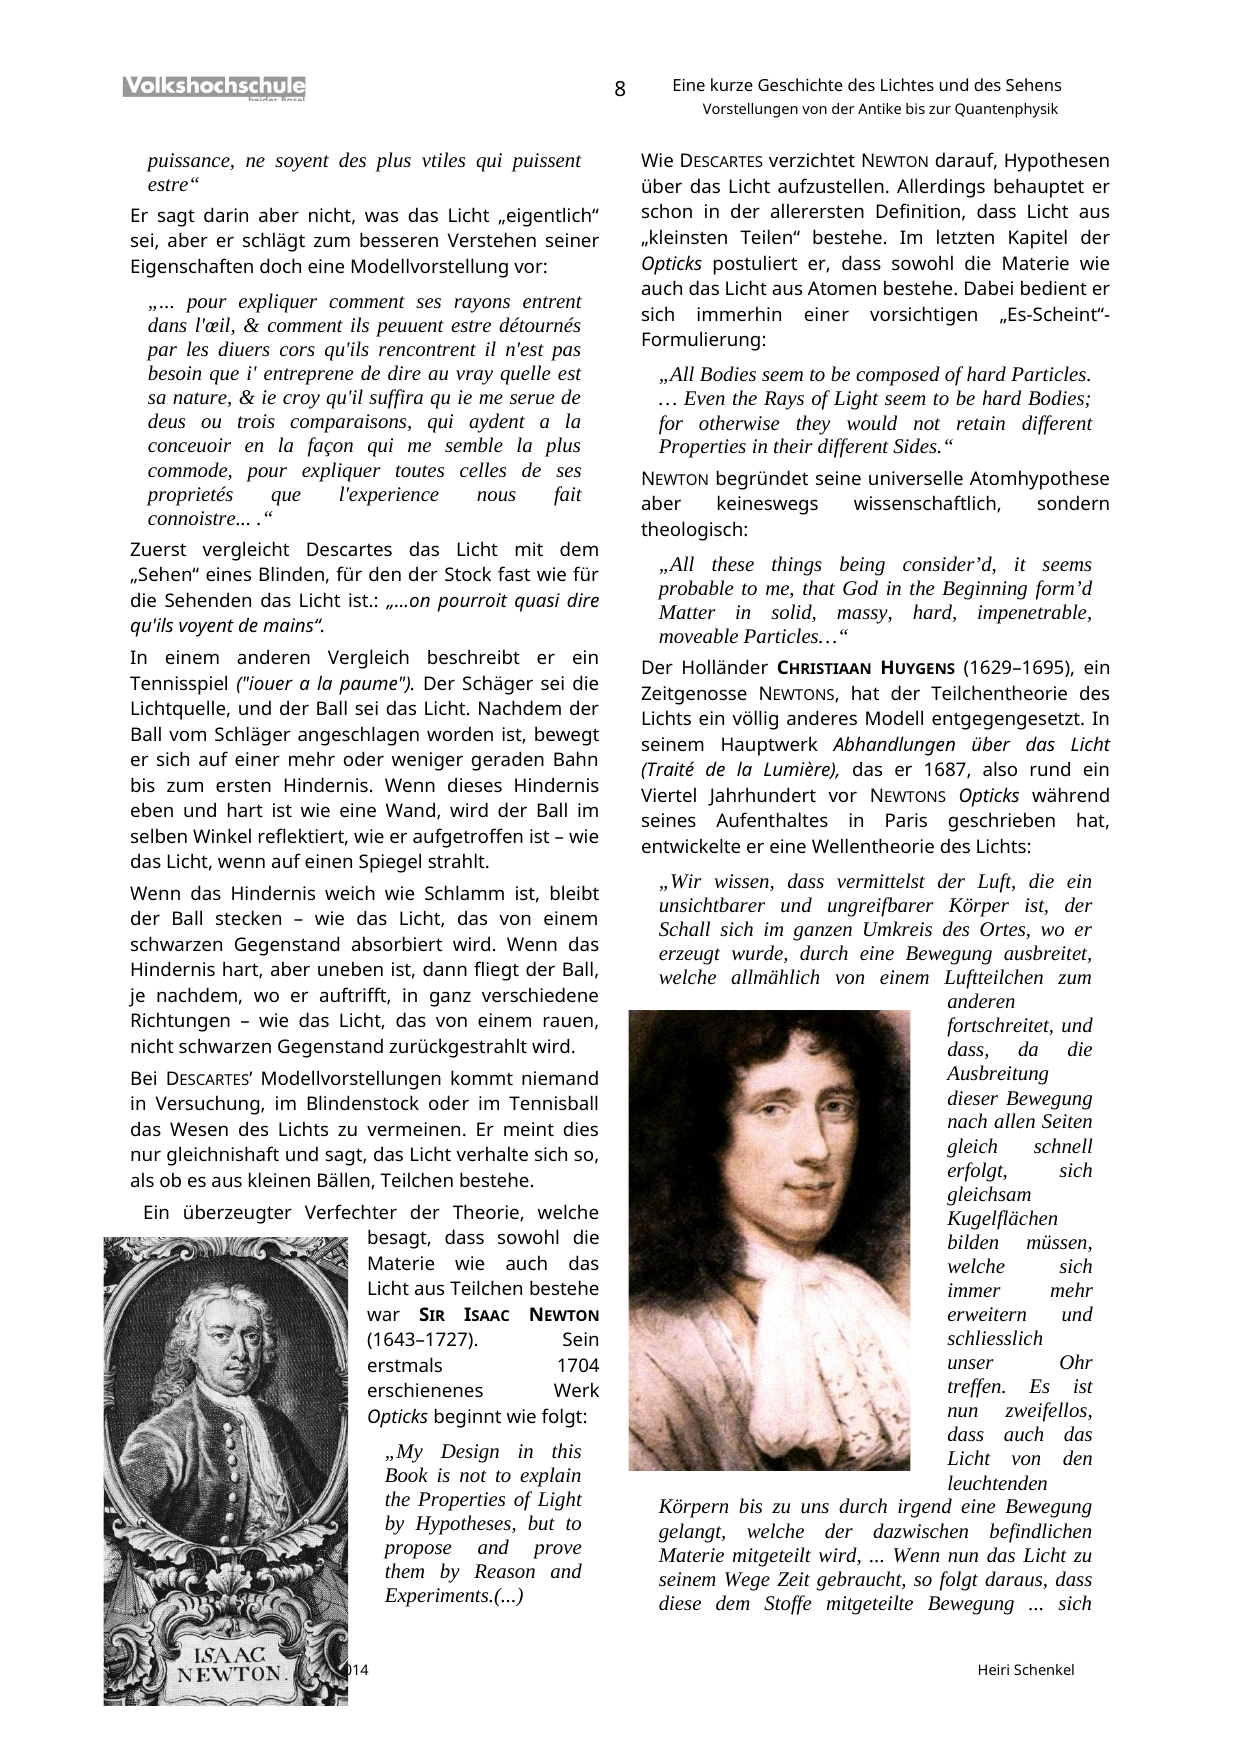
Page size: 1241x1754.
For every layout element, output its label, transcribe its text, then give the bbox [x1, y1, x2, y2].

text „All these things being consider’d, it seems probable to me, that God in the Beginning form’d Matter in solid, massy, hard, impenetrable, moveable Particles…“ [658, 552, 1093, 648]
text Ein überzeugter Verfechter der Theorie, welche besagt, dass sowohl die Materie wie auch das Licht aus Teilchen bestehe war Sir Isaac Newton (1643–1727). Sein erstmals 1704 erschienenes Werk Opticks beginnt wie folgt: [130, 1199, 599, 1429]
text Wenn das Hindernis weich wie Schlamm ist, bleibt der Ball stecken – wie das Licht, das von einem schwarzen Gegenstand absorbiert wird. Wenn das Hindernis hart, aber uneben ist, dann fliegt der Ball, je nachdem, wo er auftrifft, in ganz verschiedene Richtungen – wie das Licht, das von einem rauen, nicht schwarzen Gegenstand zurückgestrahlt wird. [130, 880, 599, 1059]
text Bei Descartes’ Modellvorstellungen kommt niemand in Versuchung, im Blindenstock oder im Tennisball das Wesen des Lichts zu vermeinen. Er meint dies nur gleichnishaft und sagt, das Licht verhalte sich so, als ob es aus kleinen Bällen, Teilchen bestehe. [130, 1065, 599, 1193]
text „... pour expliquer comment ses rayons entrent dans l'œil, & comment ils peuuent estre détournés par les diuers cors qu'ils rencontrent il n'est pas besoin que i' entreprene de dire au vray quelle est sa nature, & ie croy qu'il suffira qu ie me serue de deus ou trois comparaisons, qui aydent a la conceuoir en la façon qui me semble la plus commode, pour expliquer toutes celles de ses proprietés que l'experience nous fait connoistre... .“ [148, 289, 582, 530]
picture [627, 1010, 911, 1469]
text Der Holländer Christiaan Huygens (1629–1695), ein Zeitgenosse Newtons, hat der Teilchentheorie des Lichts ein völlig anderes Modell entgegengesetzt. In seinem Hauptwerk Abhandlungen über das Licht (Traité de la Lumière), das er 1687, also rund ein Viertel Jahrhundert vor Newtons Opticks während seines Aufenthaltes in Paris geschrieben hat, entwickelte er eine Wellentheorie des Lichts: [641, 654, 1110, 858]
text Wie Descartes verzichtet Newton darauf, Hypothesen über das Licht aufzustellen. Allerdings behauptet er schon in der allerersten Definition, dass Licht aus „kleinsten Teilen“ bestehe. Im letzten Kapitel der Opticks postuliert er, dass sowohl die Materie wie auch das Licht aus Atomen bestehe. Dabei bedient er sich immerhin einer vorsichtigen „Es-Scheint“-Formulierung: [641, 148, 1110, 352]
text Er sagt darin aber nicht, was das Licht „eigentlich“ sei, aber er schlägt zum besseren Verstehen seiner Eigenschaften doch eine Modellvorstellung vor: [130, 202, 599, 279]
text „All Bodies seem to be composed of hard Particles. … Even the Rays of Light seem to be hard Bodies; for otherwise they would not retain different Properties in their different Sides.“ [658, 362, 1093, 458]
text In einem anderen Vergleich beschreibt er ein Tennisspiel ("iouer a la paume"). Der Schäger sei die Lichtquelle, und der Ball sei das Licht. Nachdem der Ball vom Schläger angeschlagen worden ist, bewegt er sich auf einer mehr oder weniger geraden Bahn bis zum ersten Hindernis. Wenn dieses Hindernis eben und hart ist wie eine Wand, wird der Ball im selben Winkel reflektiert, wie er aufgetroffen ist – wie das Licht, wenn auf einen Spiegel strahlt. [130, 644, 599, 874]
picture [122, 75, 306, 101]
picture [102, 1237, 348, 1704]
text „My Design in this Book is not to explain the Properties of Light by Hypotheses, but to propose and prove them by Reason and Experiments.(...) [348, 1439, 582, 1607]
text Zuerst vergleicht Descartes das Licht mit dem „Sehen“ eines Blinden, für den der Stock fast wie für die Sehenden das Licht ist.: „...on pourroit quasi dire qu'ils voyent de mains“. [130, 536, 599, 638]
text Newton begründet seine universelle Atomhypothese aber keineswegs wissenschaftlich, sondern theologisch: [641, 465, 1110, 541]
